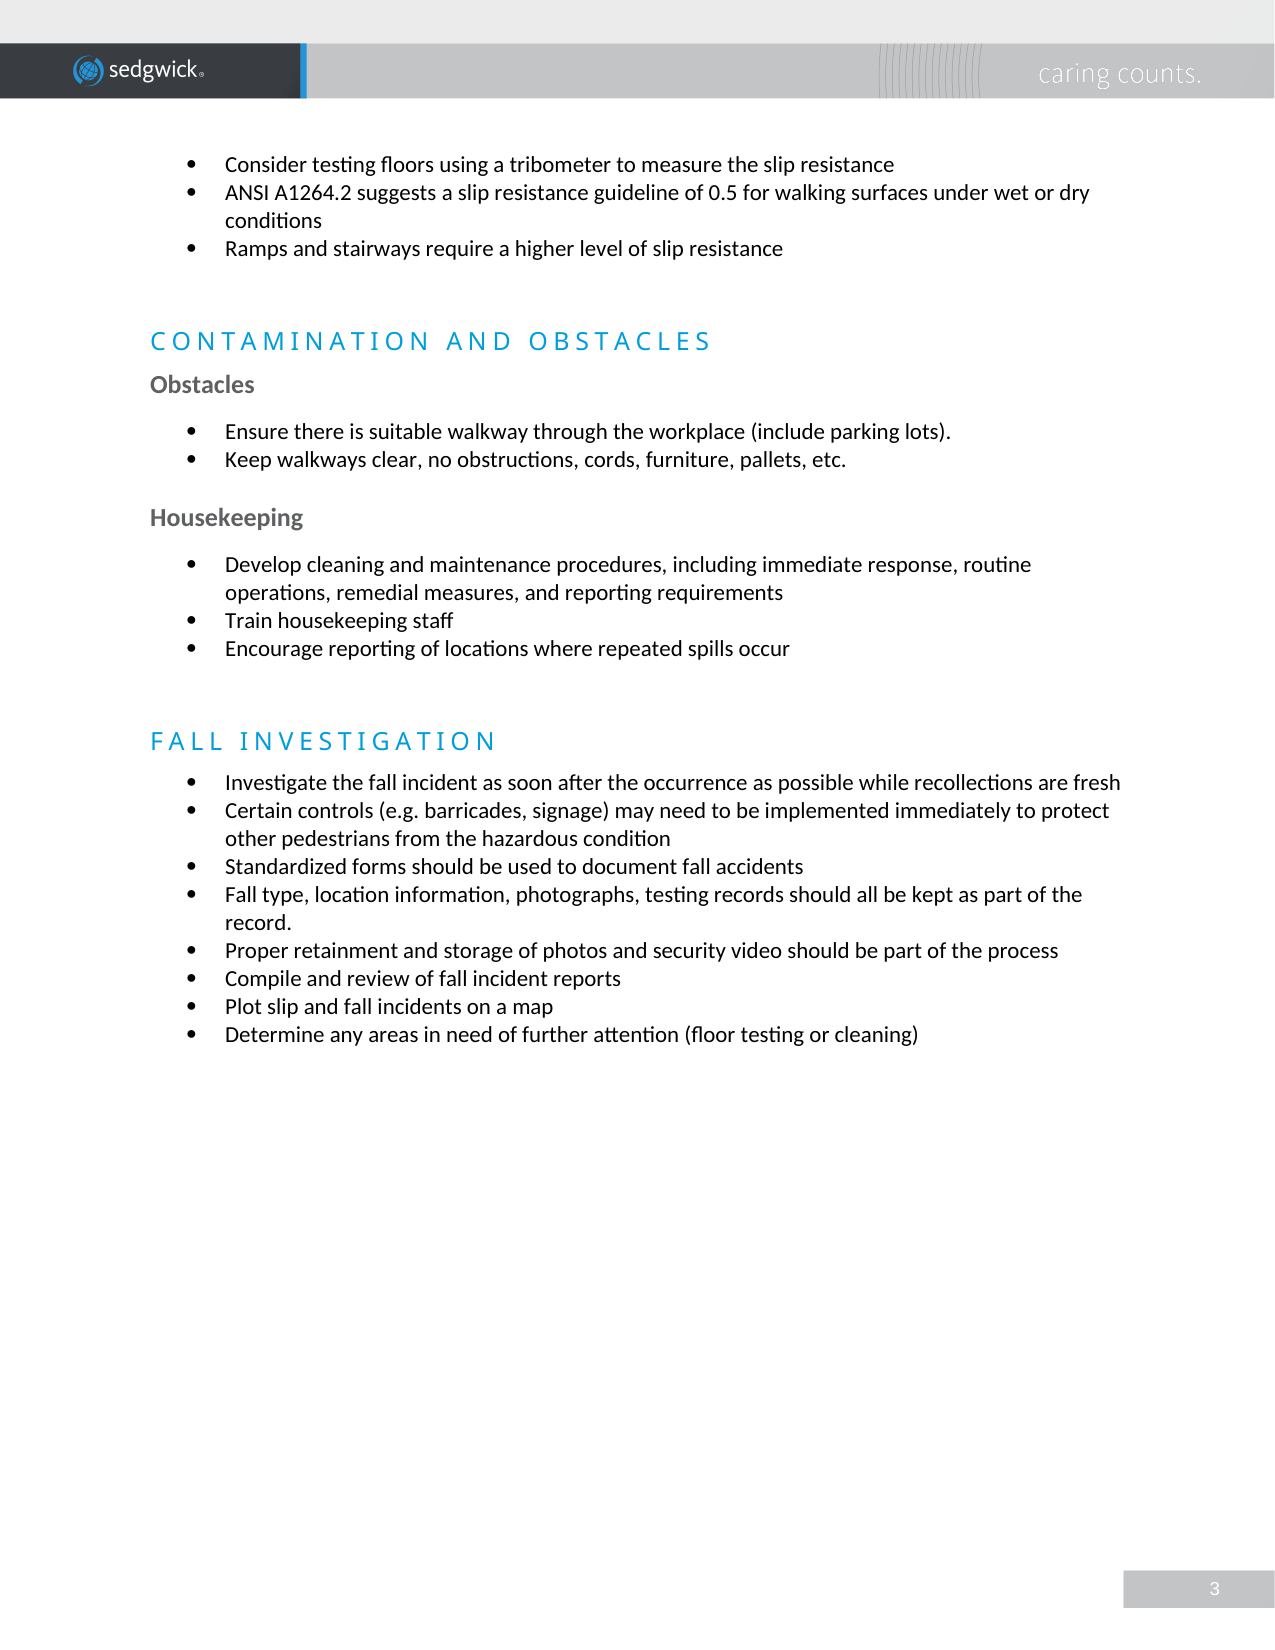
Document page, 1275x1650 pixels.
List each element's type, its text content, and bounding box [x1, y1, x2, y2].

subtitle Fall investigation [150, 723, 1031, 757]
picture [0, 1491, 1275, 1608]
picture [0, 0, 1275, 199]
list Ensure there is suitable walkway through the workplace (include parking lots). [187, 417, 1125, 445]
list Proper retainment and storage of photos and security video should be part of the process [187, 936, 1125, 964]
subtitle Obstacles [150, 368, 1125, 400]
list Standardized forms should be used to document fall accidents [187, 852, 1125, 880]
list Plot slip and fall incidents on a map [187, 992, 1125, 1020]
subtitle Contamination and Obstacles [150, 323, 1031, 357]
list Ramps and stairways require a higher level of slip resistance [187, 234, 1125, 262]
list Compile and review of fall incident reports [187, 964, 1125, 992]
list Train housekeeping staff [187, 606, 1125, 634]
list Fall type, location information, photographs, testing records should all be kept as part of the record. [187, 880, 1125, 936]
list Determine any areas in need of further attention (floor testing or cleaning) [187, 1020, 1125, 1048]
list Certain controls (e.g. barricades, signage) may need to be implemented immediately to protect other pedestrians from the hazardous condition [187, 796, 1125, 852]
list Develop cleaning and maintenance procedures, including immediate response, routine operations, remedial measures, and reporting requirements [187, 550, 1125, 606]
list Encourage reporting of locations where repeated spills occur [187, 634, 1125, 662]
list Keep walkways clear, no obstructions, cords, furniture, pallets, etc. [187, 445, 1125, 473]
subtitle Housekeeping [150, 501, 1125, 533]
list ANSI A1264.2 suggests a slip resistance guideline of 0.5 for walking surfaces under wet or dry conditions [187, 178, 1125, 234]
list Consider testing floors using a tribometer to measure the slip resistance [187, 150, 1125, 178]
list Investigate the fall incident as soon after the occurrence as possible while recollections are fresh [187, 768, 1125, 796]
